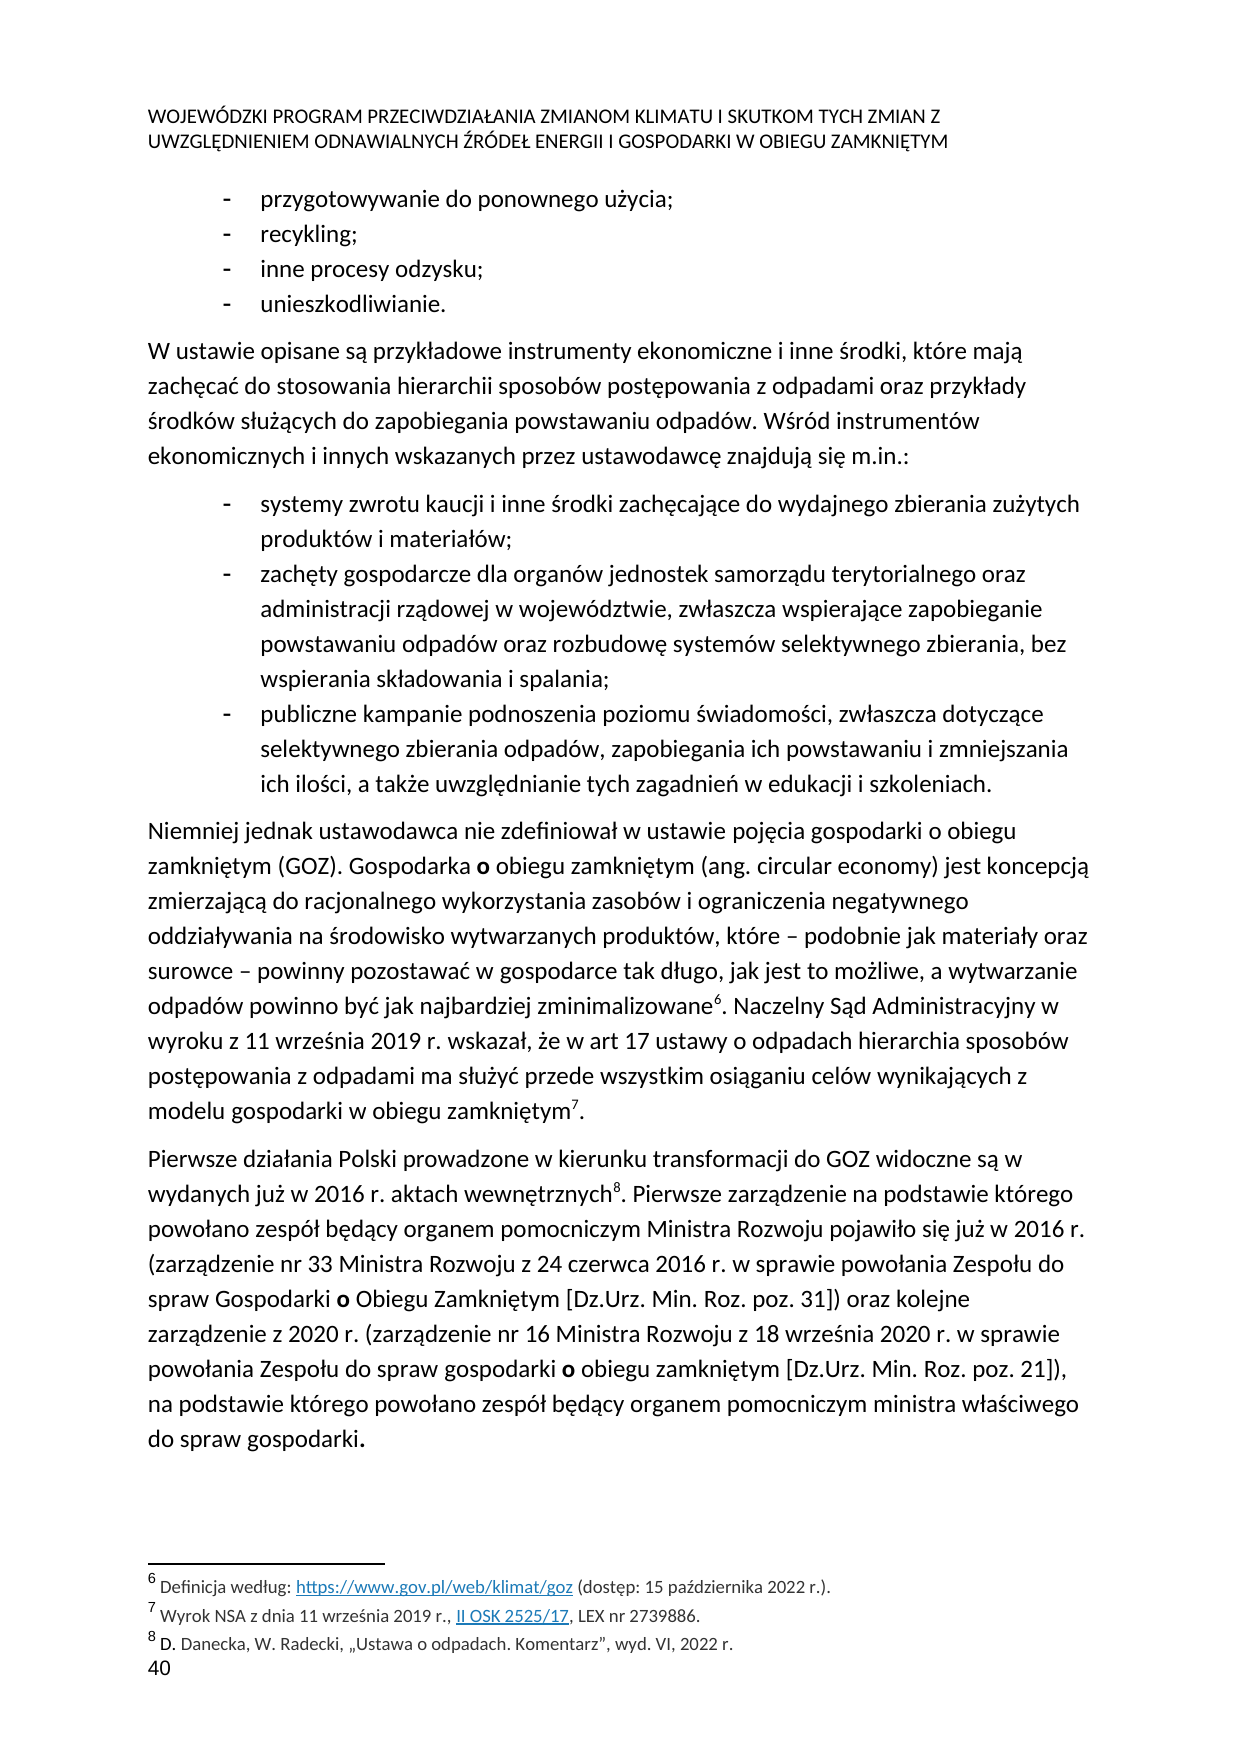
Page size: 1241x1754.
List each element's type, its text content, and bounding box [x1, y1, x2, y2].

list unieszkodliwianie. [223, 288, 1092, 318]
list publiczne kampanie podnoszenia poziomu świadomości, zwłaszcza dotyczące selektywnego zbierania odpadów, zapobiegania ich powstawaniu i zmniejszania ich ilości, a także uwzględnianie tych zagadnień w edukacji i szkoleniach. [223, 698, 1092, 798]
list przygotowywanie do ponownego użycia; [223, 183, 1092, 213]
text Pierwsze działania Polski prowadzone w kierunku transformacji do GOZ widoczne są w wydanych już w 2016 r. aktach wewnętrznych. Pierwsze zarządzenie na podstawie którego powołano zespół będący organem pomocniczym Ministra Rozwoju pojawiło się już w 2016 r. (zarządzenie nr 33 Ministra Rozwoju z 24 czerwca 2016 r. w sprawie powołania Zespołu do spraw Gospodarki o Obiegu Zamkniętym [Dz.Urz. Min. Roz. poz. 31]) oraz kolejne zarządzenie z 2020 r. (zarządzenie nr 16 Ministra Rozwoju z 18 września 2020 r. w sprawie powołania Zespołu do spraw gospodarki o obiegu zamkniętym [Dz.Urz. Min. Roz. poz. 21]), na podstawie którego powołano zespół będący organem pomocniczym ministra właściwego do spraw gospodarki. [148, 1143, 1092, 1453]
list inne procesy odzysku; [223, 253, 1092, 283]
list recykling; [223, 218, 1092, 248]
text Niemniej jednak ustawodawca nie zdefiniował w ustawie pojęcia gospodarki o obiegu zamkniętym (GOZ). Gospodarka o obiegu zamkniętym (ang. circular economy) jest koncepcją zmierzającą do racjonalnego wykorzystania zasobów i ograniczenia negatywnego oddziaływania na środowisko wytwarzanych produktów, które – podobnie jak materiały oraz surowce – powinny pozostawać w gospodarce tak długo, jak jest to możliwe, a wytwarzanie odpadów powinno być jak najbardziej zminimalizowane. Naczelny Sąd Administracyjny w wyroku z 11 września 2019 r. wskazał, że w art 17 ustawy o odpadach hierarchia sposobów postępowania z odpadami ma służyć przede wszystkim osiąganiu celów wynikających z modelu gospodarki w obiegu zamkniętym. [148, 816, 1092, 1126]
list systemy zwrotu kaucji i inne środki zachęcające do wydajnego zbierania zużytych produktów i materiałów; [223, 488, 1092, 553]
list zachęty gospodarcze dla organów jednostek samorządu terytorialnego oraz administracji rządowej w województwie, zwłaszcza wspierające zapobieganie powstawaniu odpadów oraz rozbudowę systemów selektywnego zbierania, bez wspierania składowania i spalania; [223, 558, 1092, 693]
text W ustawie opisane są przykładowe instrumenty ekonomiczne i inne środki, które mają zachęcać do stosowania hierarchii sposobów postępowania z odpadami oraz przykłady środków służących do zapobiegania powstawaniu odpadów. Wśród instrumentów ekonomicznych i innych wskazanych przez ustawodawcę znajdują się m.in.: [148, 336, 1092, 471]
